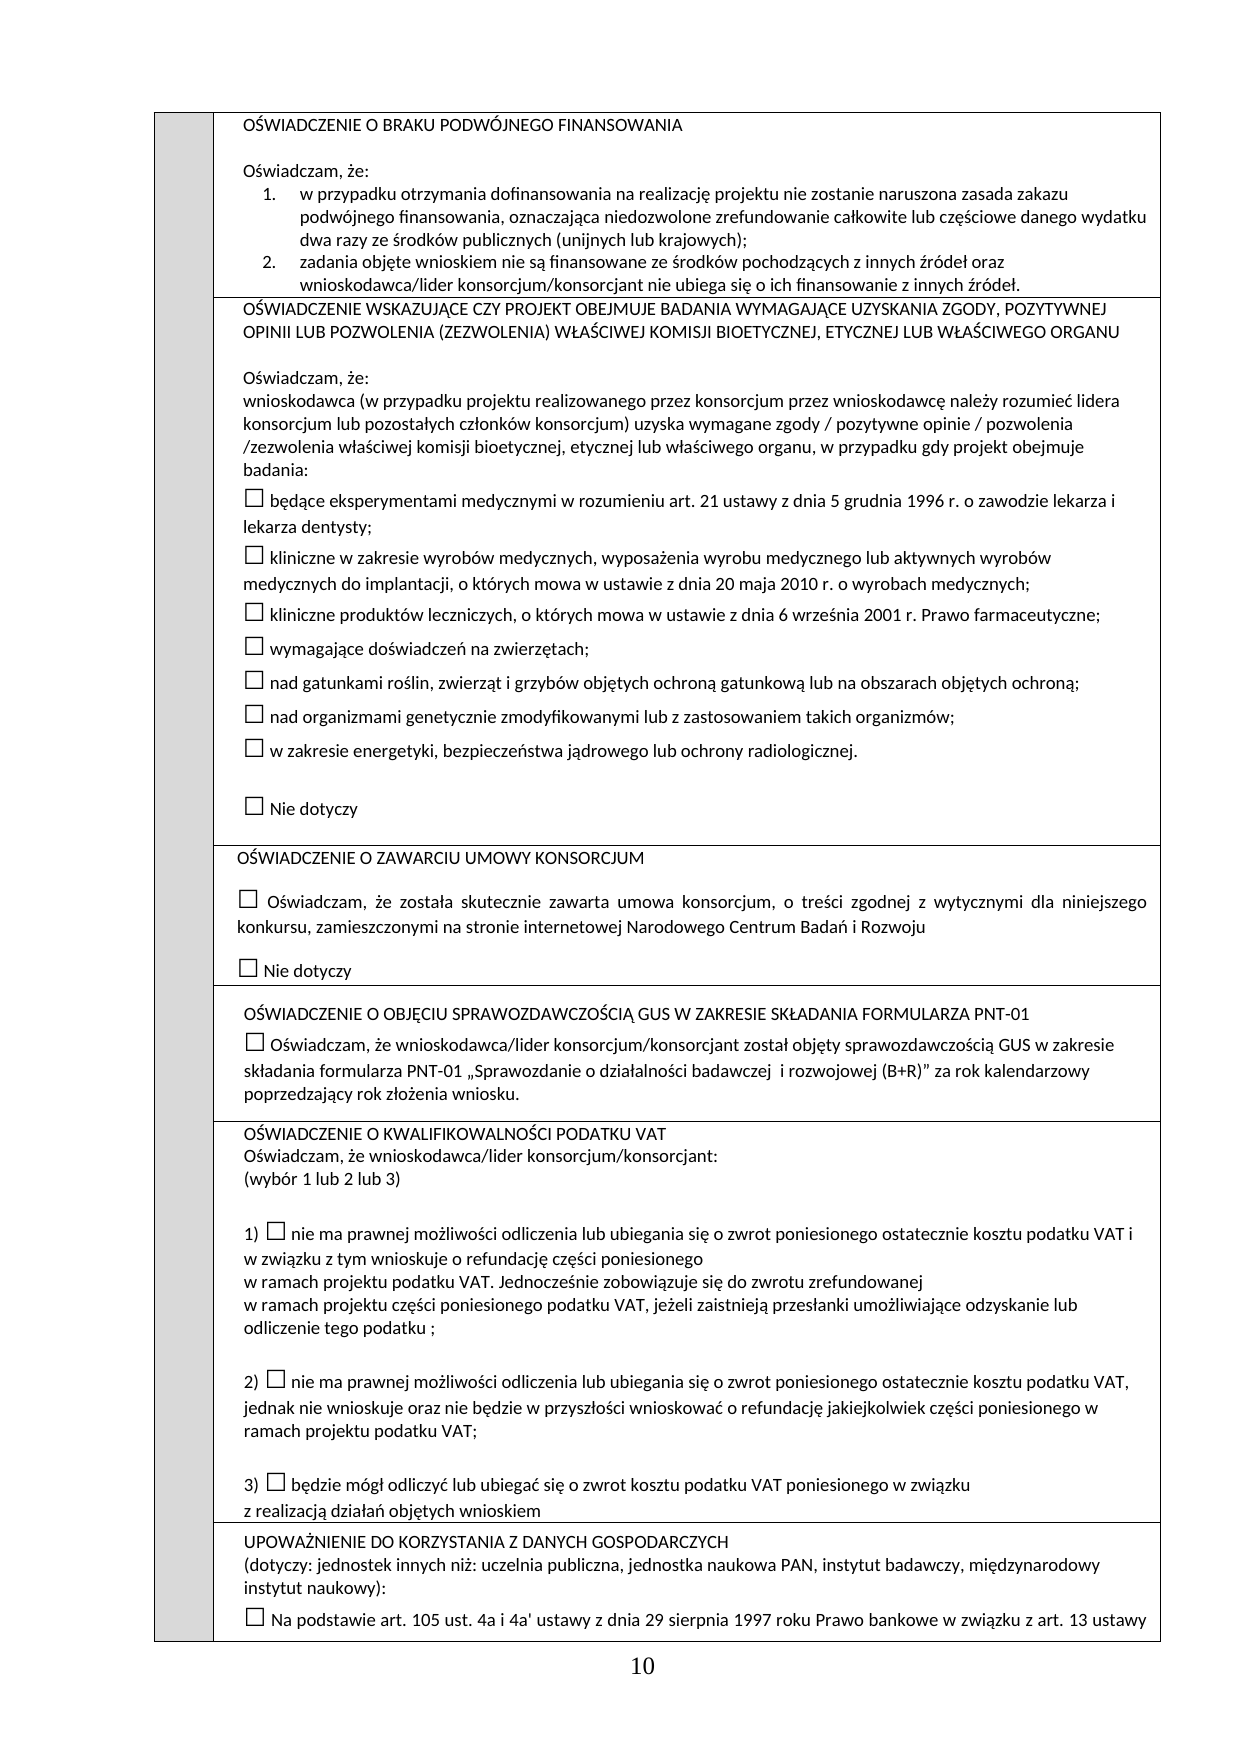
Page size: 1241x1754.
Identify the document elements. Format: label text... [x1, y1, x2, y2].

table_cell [214, 1523, 1160, 1641]
table_cell OŚWIADCZENIE O OBJĘCIU SPRAWOZDAWCZOŚCIĄ GUS W ZAKRESIE SKŁADANIA FORMULARZA PNT-01 Oświadczam, że wnioskodawca/lider konsorcjum/konsorcjant został objęty sprawozdawczością GUS w zakresie składania formularza PNT-01 „Sprawozdanie o działalności badawczej i rozwojowej (B+R)” za rok kalendarzowy poprzedzający rok złożenia wniosku. [214, 986, 1160, 1121]
table_cell OŚWIADCZENIE WSKAZUJĄCE CZY PROJEKT OBEJMUJE BADANIA WYMAGAJĄCE UZYSKANIA ZGODY, POZYTYWNEJ OPINII LUB POZWOLENIA (ZEZWOLENIA) WŁAŚCIWEJ KOMISJI BIOETYCZNEJ, ETYCZNEJ LUB WŁAŚCIWEGO ORGANU Oświadczam, że: wnioskodawca (w przypadku projektu realizowanego przez konsorcjum przez wnioskodawcę należy rozumieć lidera konsorcjum lub pozostałych członków konsorcjum) uzyska wymagane zgody / pozytywne opinie / pozwolenia /zezwolenia właściwej komisji bioetycznej, etycznej lub właściwego organu, w przypadku gdy projekt obejmuje badania: będące eksperymentami medycznymi w rozumieniu art. 21 ustawy z dnia 5 grudnia 1996 r. o zawodzie lekarza i lekarza dentysty; kliniczne w zakresie wyrobów medycznych, wyposażenia wyrobu medycznego lub aktywnych wyrobów medycznych do implantacji, o których mowa w ustawie z dnia 20 maja 2010 r. o wyrobach medycznych; kliniczne produktów leczniczych, o których mowa w ustawie z dnia 6 września 2001 r. Prawo farmaceutyczne; wymagające doświadczeń na zwierzętach; nad gatunkami roślin, zwierząt i grzybów objętych ochroną gatunkową lub na obszarach objętych ochroną; nad organizmami genetycznie zmodyfikowanymi lub z zastosowaniem takich organizmów; w zakresie energetyki, bezpieczeństwa jądrowego lub ochrony radiologicznej. Nie dotyczy [214, 298, 1160, 845]
table_cell OŚWIADCZENIE O KWALIFIKOWALNOŚCI PODATKU VAT Oświadczam, że wnioskodawca/lider konsorcjum/konsorcjant: (wybór 1 lub 2 lub 3) 1) nie ma prawnej możliwości odliczenia lub ubiegania się o zwrot poniesionego ostatecznie kosztu podatku VAT i w związku z tym wnioskuje o refundację części poniesionego w ramach projektu podatku VAT. Jednocześnie zobowiązuje się do zwrotu zrefundowanej w ramach projektu części poniesionego podatku VAT, jeżeli zaistnieją przesłanki umożliwiające odzyskanie lub odliczenie tego podatku ; 2) nie ma prawnej możliwości odliczenia lub ubiegania się o zwrot poniesionego ostatecznie kosztu podatku VAT, jednak nie wnioskuje oraz nie będzie w przyszłości wnioskować o refundację jakiejkolwiek części poniesionego w ramach projektu podatku VAT; 3) będzie mógł odliczyć lub ubiegać się o zwrot kosztu podatku VAT poniesionego w związku z realizacją działań objętych wnioskiem [214, 1122, 1160, 1522]
table_cell OŚWIADCZENIE O ZAWARCIU UMOWY KONSORCJUM Oświadczam, że została skutecznie zawarta umowa konsorcjum, o treści zgodnej z wytycznymi dla niniejszego konkursu, zamieszczonymi na stronie internetowej Narodowego Centrum Badań i Rozwoju Nie dotyczy [214, 846, 1160, 985]
table_cell OŚWIADCZENIE O BRAKU PODWÓJNEGO FINANSOWANIA Oświadczam, że: w przypadku otrzymania dofinansowania na realizację projektu nie zostanie naruszona zasada zakazu podwójnego finansowania, oznaczająca niedozwolone zrefundowanie całkowite lub częściowe danego wydatku dwa razy ze środków publicznych (unijnych lub krajowych); zadania objęte wnioskiem nie są finansowane ze środków pochodzących z innych źródeł oraz wnioskodawca/lider konsorcjum/konsorcjant nie ubiega się o ich finansowanie z innych źródeł. [214, 113, 1160, 297]
